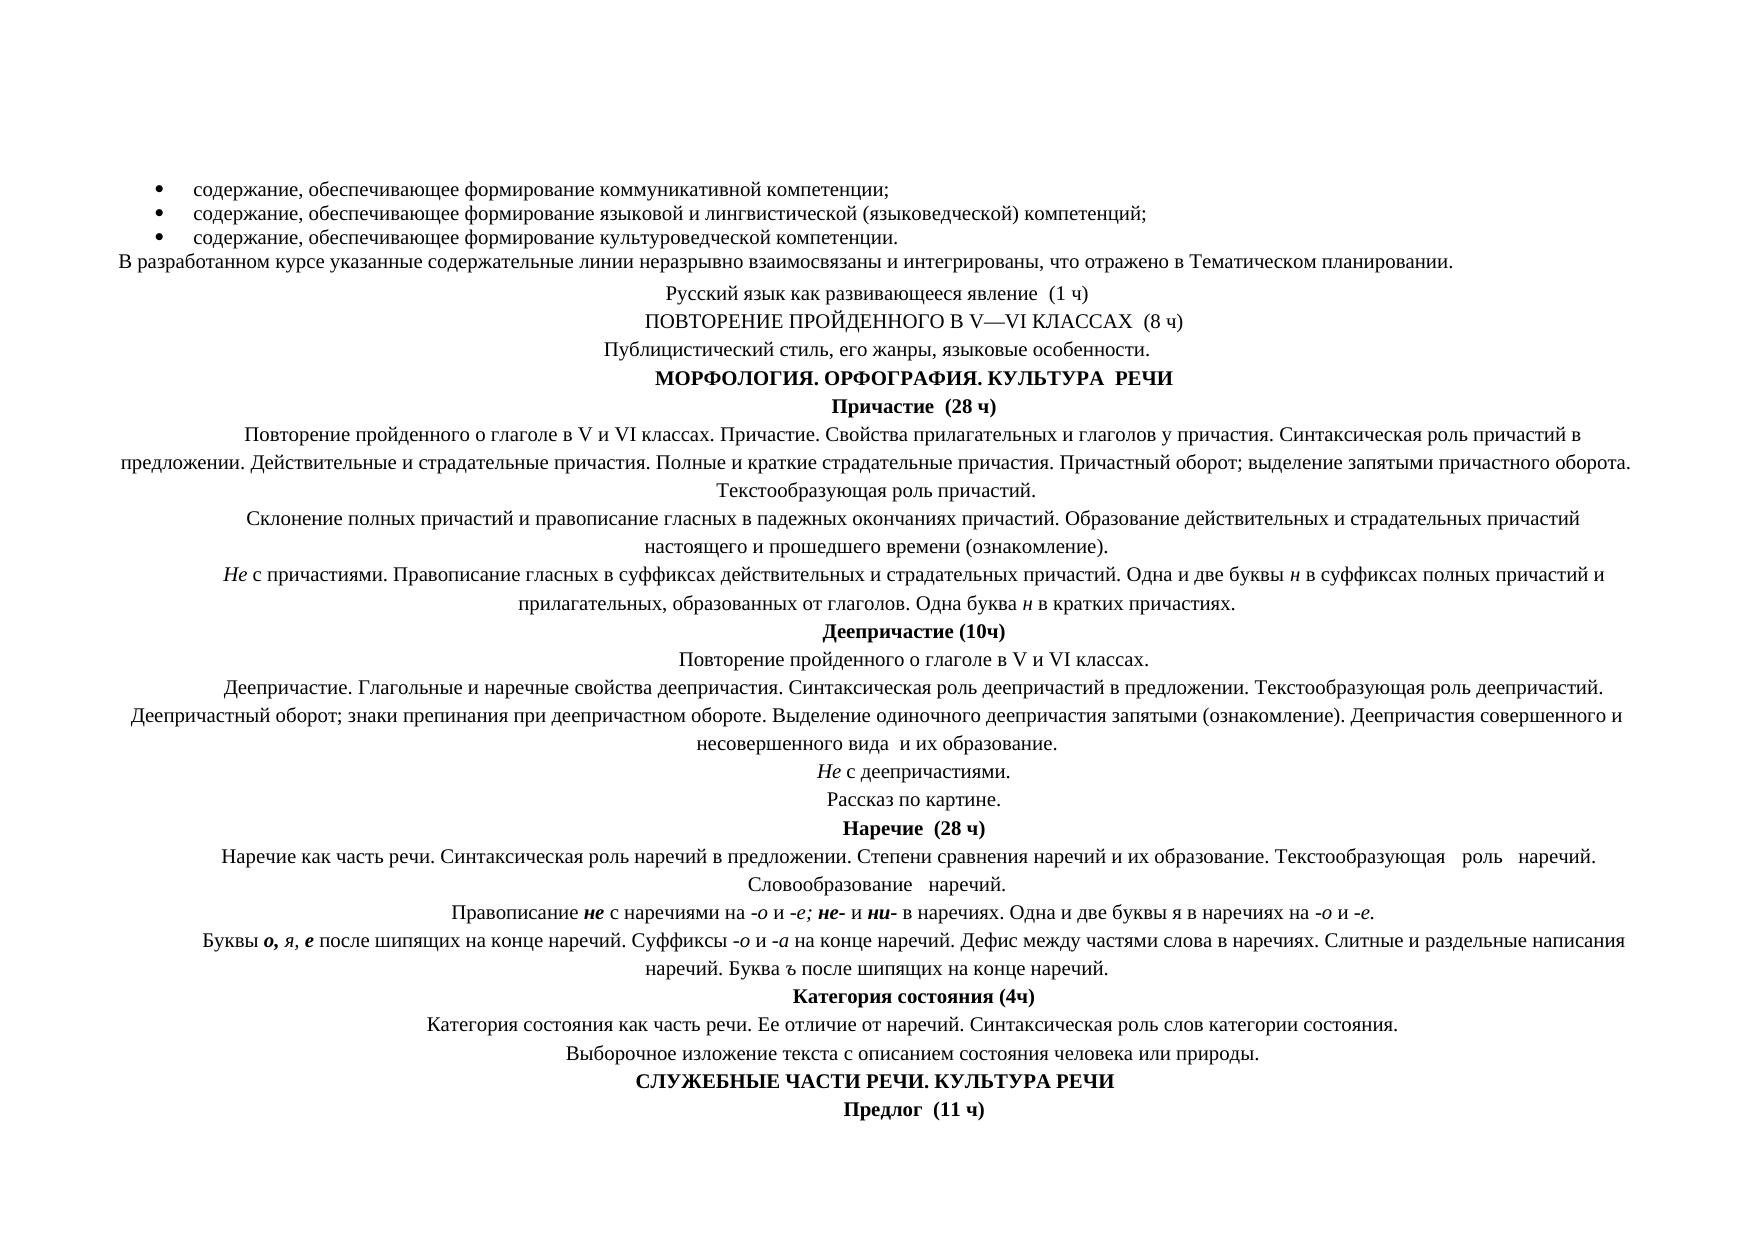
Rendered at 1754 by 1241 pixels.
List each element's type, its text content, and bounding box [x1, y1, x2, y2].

text Публицистический стиль, его жанры, языковые особенности. [118, 333, 1636, 361]
text МОРФОЛОГИЯ. ОРФОГРАФИЯ. КУЛЬТУРА РЕЧИ [118, 361, 1636, 389]
text Категория состояния (4ч) [118, 980, 1636, 1008]
text Предлог (11 ч) [118, 1093, 1636, 1121]
text Буквы о, я, е после шипящих на конце наречий. Суффиксы -о и -а на конце наречий. Дефис между частями слова в наречиях. Слитные и раздельные написания наречий. Буква ъ после шипящих на конце наречий. [118, 924, 1636, 980]
text Наречие (28 ч) [118, 811, 1636, 839]
text Рассказ по картине. [118, 783, 1636, 811]
text Повторение пройденного о глаголе в V и VI классах. [118, 643, 1636, 671]
text Выборочное изложение текста с описанием состояния человека или природы. [118, 1036, 1633, 1064]
text Причастие (28 ч) [118, 389, 1636, 418]
text Категория состояния как часть речи. Ее отличие от наречий. Синтаксическая роль слов категории состояния. [118, 1008, 1633, 1036]
text Деепричастие. Глагольные и наречные свойства деепричастия. Синтаксическая роль деепричастий в предложении. Текстообразующая роль деепричастий. Деепричастный оборот; знаки препинания при деепричастном обороте. Выделение одиночного деепричастия запятыми (ознакомление). Деепричастия совершенного и несовершенного вида и их образование. [118, 671, 1636, 755]
text Деепричастие (10ч) [118, 614, 1636, 643]
list содержание, обеспечивающее формирование языковой и лингвистической (языковедческой) компетенций; [156, 201, 1636, 225]
text ПОВТОРЕНИЕ ПРОЙДЕННОГО В V—VI КЛАССАХ (8 ч) [118, 305, 1636, 333]
text В разработанном курсе указанные содержательные линии неразрывно взаимосвязаны и интегрированы, что отражено в Тематическом планировании. [118, 249, 1636, 273]
list содержание, обеспечивающее формирование коммуникативной компетенции; [156, 177, 1636, 201]
text Русский язык как развивающееся явление (1 ч) [118, 277, 1636, 305]
text Наречие как часть речи. Синтаксическая роль наречий в предложении. Степени сравнения наречий и их образование. Текстообразующая роль наречий. Словообразование наречий. [118, 839, 1636, 896]
text Не с причастиями. Правописание гласных в суффиксах действительных и страдательных причастий. Одна и две буквы н в суффиксах полных причастий и прилагательных, образованных от глаголов. Одна буква н в кратких причастиях. [118, 558, 1636, 614]
text Повторение пройденного о глаголе в V и VI классах. Причастие. Свойства прилагательных и глаголов у причастия. Синтаксическая роль причастий в предложении. Действительные и страдательные причастия. Полные и краткие страдательные причастия. Причастный оборот; выделение запятыми причастного оборота. Текстообразующая роль причастий. [118, 418, 1634, 502]
text Не с деепричастиями. [118, 755, 1636, 783]
list содержание, обеспечивающее формирование культуроведческой компетенции. [156, 225, 1636, 249]
text СЛУЖЕБНЫЕ ЧАСТИ РЕЧИ. КУЛЬТУРА РЕЧИ [118, 1064, 1558, 1093]
text Правописание не с наречиями на -о и -е; не- и ни- в наречиях. Одна и две буквы я в наречиях на -о и -е. [118, 896, 1634, 924]
text Склонение полных причастий и правописание гласных в падежных окончаниях причастий. Образование действительных и страдательных причастий настоящего и прошедшего времени (ознакомление). [118, 502, 1635, 558]
